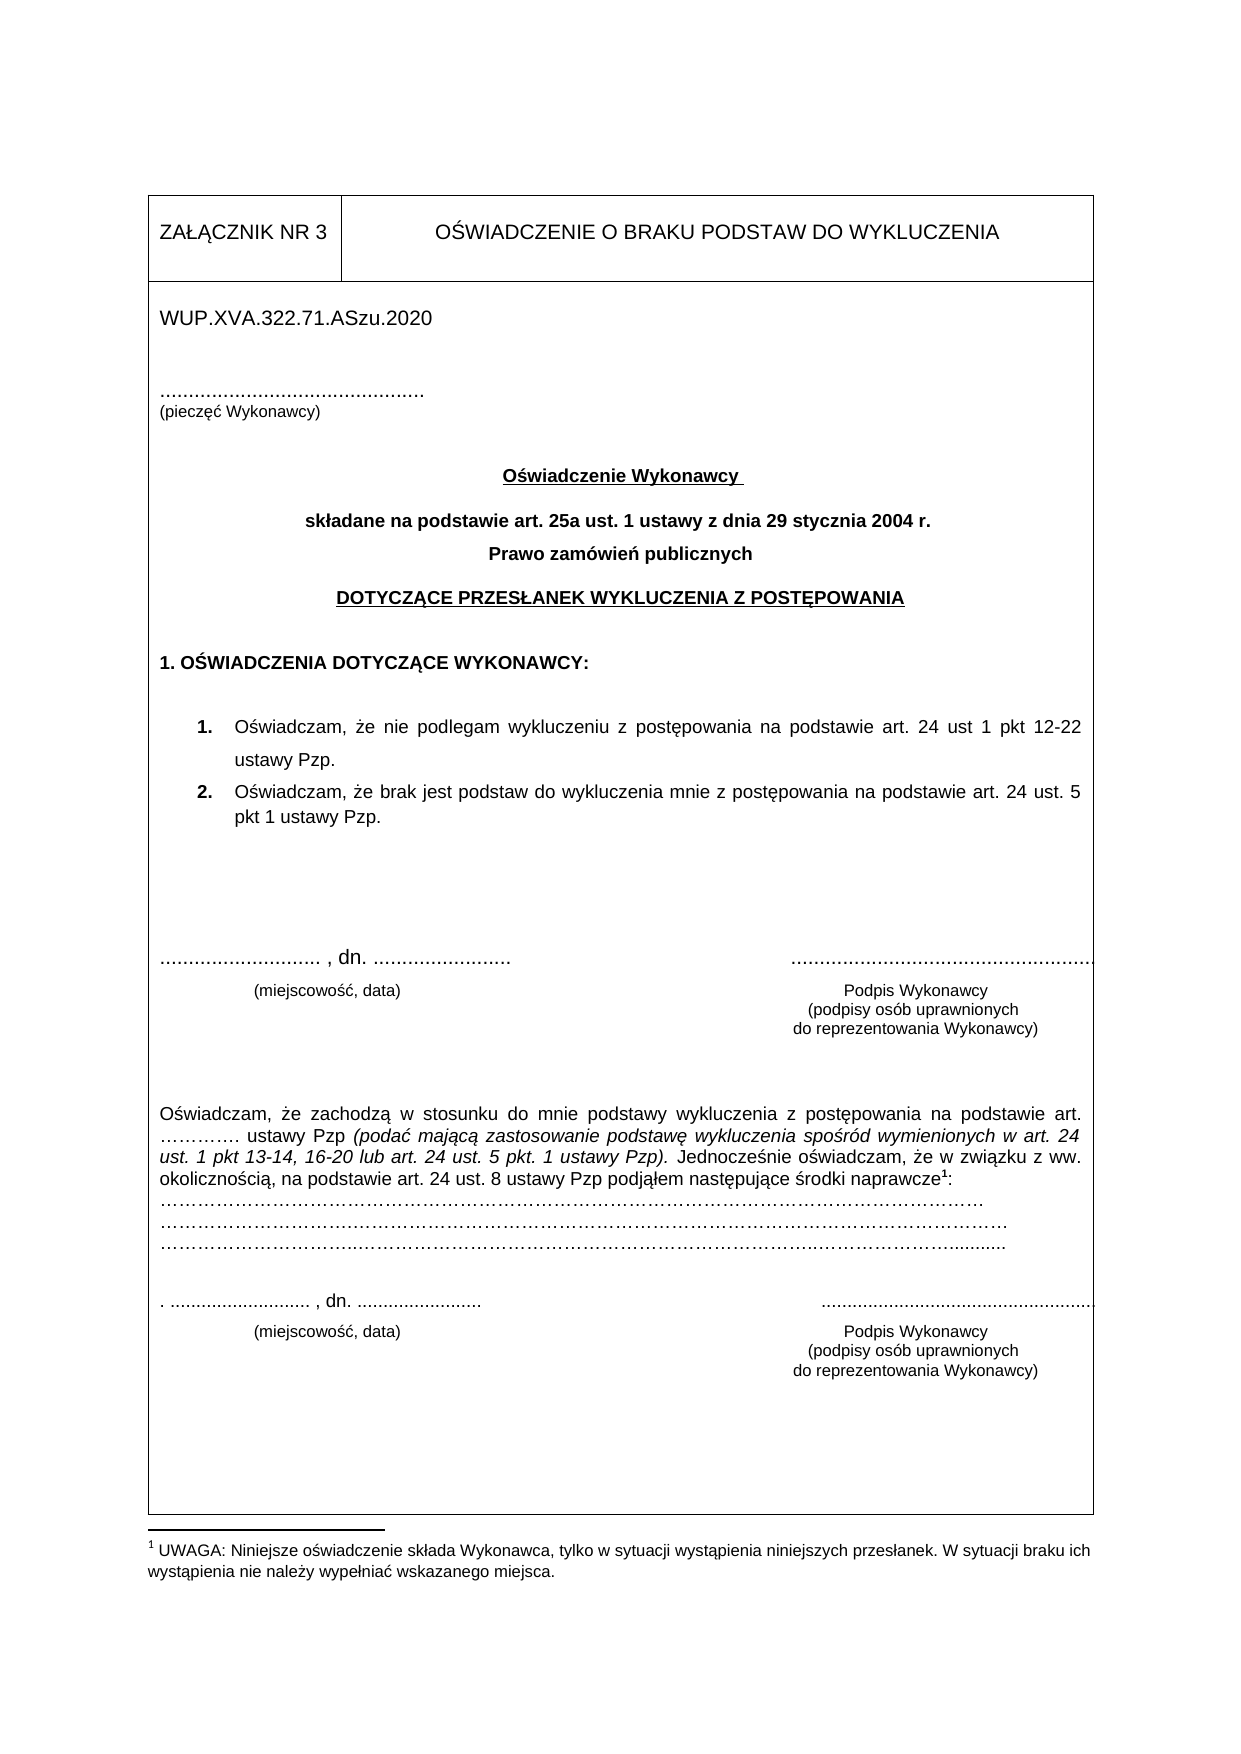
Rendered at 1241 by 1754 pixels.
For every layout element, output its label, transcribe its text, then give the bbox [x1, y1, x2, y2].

table_header OŚWIADCZENIE O BRAKU PODSTAW DO WYKLUCZENIA [342, 196, 1093, 281]
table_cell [149, 282, 1093, 1514]
table_header ZAŁĄCZNIK NR 3 [149, 196, 341, 281]
